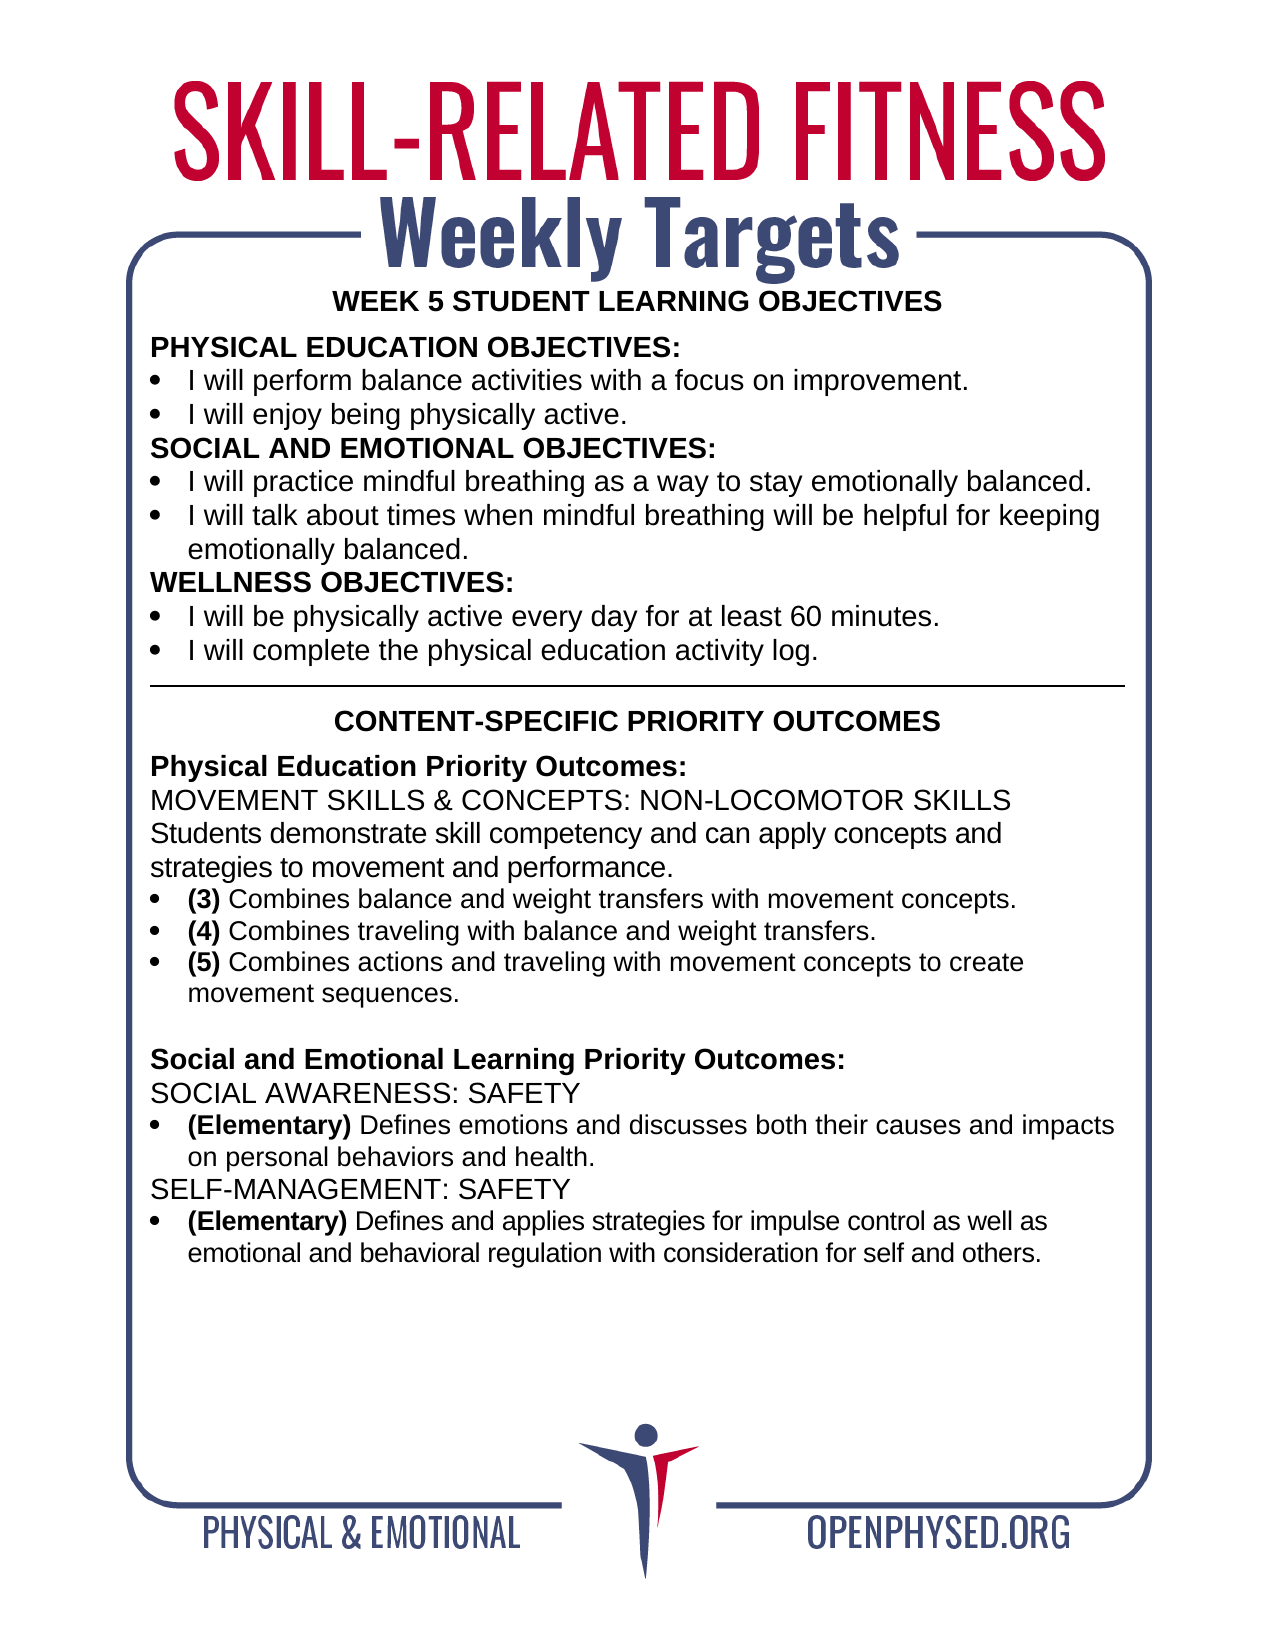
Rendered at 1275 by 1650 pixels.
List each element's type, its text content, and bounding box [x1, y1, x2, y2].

list (Elementary) Defines and applies strategies for impulse control as well as emotional and behavioral regulation with consideration for self and others. [150, 1205, 1125, 1268]
text SOCIAL AND EMOTIONAL OBJECTIVES: [150, 431, 1125, 464]
text Students demonstrate skill competency and can apply concepts and strategies to movement and performance. [150, 816, 1125, 883]
text SOCIAL AWARENESS: SAFETY [150, 1076, 1125, 1109]
list I will complete the physical education activity log. [150, 633, 1125, 666]
list I will practice mindful breathing as a way to stay emotionally balanced. [150, 464, 1125, 498]
list (3) Combines balance and weight transfers with movement concepts. [150, 883, 1125, 914]
text MOVEMENT SKILLS & CONCEPTS: NON-LOCOMOTOR SKILLS [150, 783, 1125, 816]
list (Elementary) Defines emotions and discusses both their causes and impacts on personal behaviors and health. [150, 1109, 1125, 1172]
text PHYSICAL EDUCATION OBJECTIVES: [150, 330, 1125, 363]
text Social and Emotional Learning Priority Outcomes: [150, 1042, 1125, 1076]
text WELLNESS OBJECTIVES: [150, 565, 1125, 599]
list I will perform balance activities with a focus on improvement. [150, 363, 1125, 397]
text SELF-MANAGEMENT: SAFETY [150, 1172, 1125, 1205]
list (4) Combines traveling with balance and weight transfers. [150, 914, 1125, 946]
list I will talk about times when mindful breathing will be helpful for keeping emotionally balanced. [150, 498, 1125, 565]
text WEEK 5 STUDENT LEARNING OBJECTIVES [150, 284, 1125, 318]
picture [83, 70, 1194, 1579]
list (5) Combines actions and traveling with movement concepts to create movement sequences. [150, 946, 1125, 1008]
text Physical Education Priority Outcomes: [150, 749, 1125, 783]
list I will enjoy being physically active. [150, 397, 1125, 431]
text CONTENT-SPECIFIC PRIORITY OUTCOMES [150, 703, 1125, 737]
list I will be physically active every day for at least 60 minutes. [150, 599, 1125, 633]
